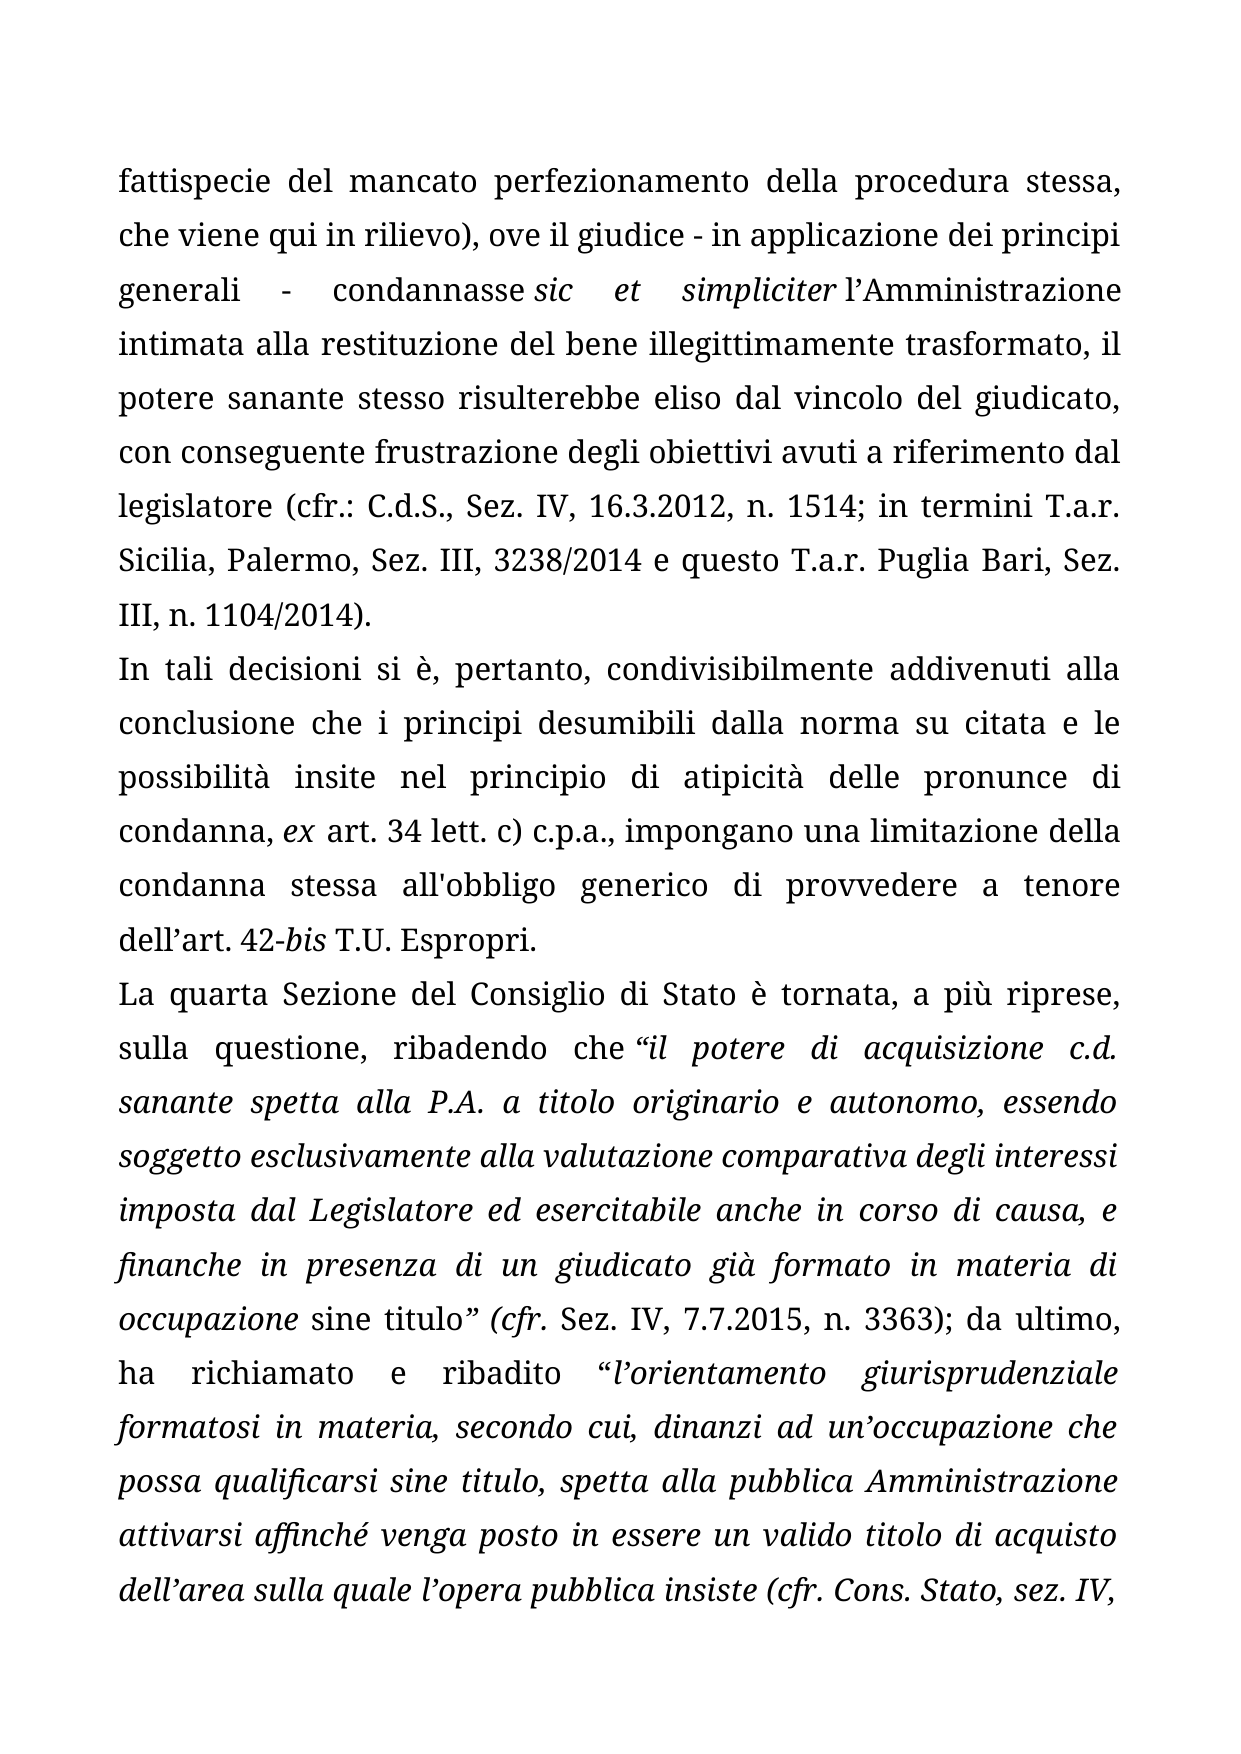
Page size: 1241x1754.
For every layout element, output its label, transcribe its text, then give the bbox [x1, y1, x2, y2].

text In tali decisioni si è, pertanto, condivisibilmente addivenuti alla conclusione che i principi desumibili dalla norma su citata e le possibilità insite nel principio di atipicità delle pronunce di condanna, ex art. 34 lett. c) c.p.a., impongano una limitazione della condanna stessa all'obbligo generico di provvedere a tenore dell’art. 42-bis T.U. Espropri. [118, 635, 1122, 960]
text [118, 960, 1122, 1610]
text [118, 148, 1122, 635]
